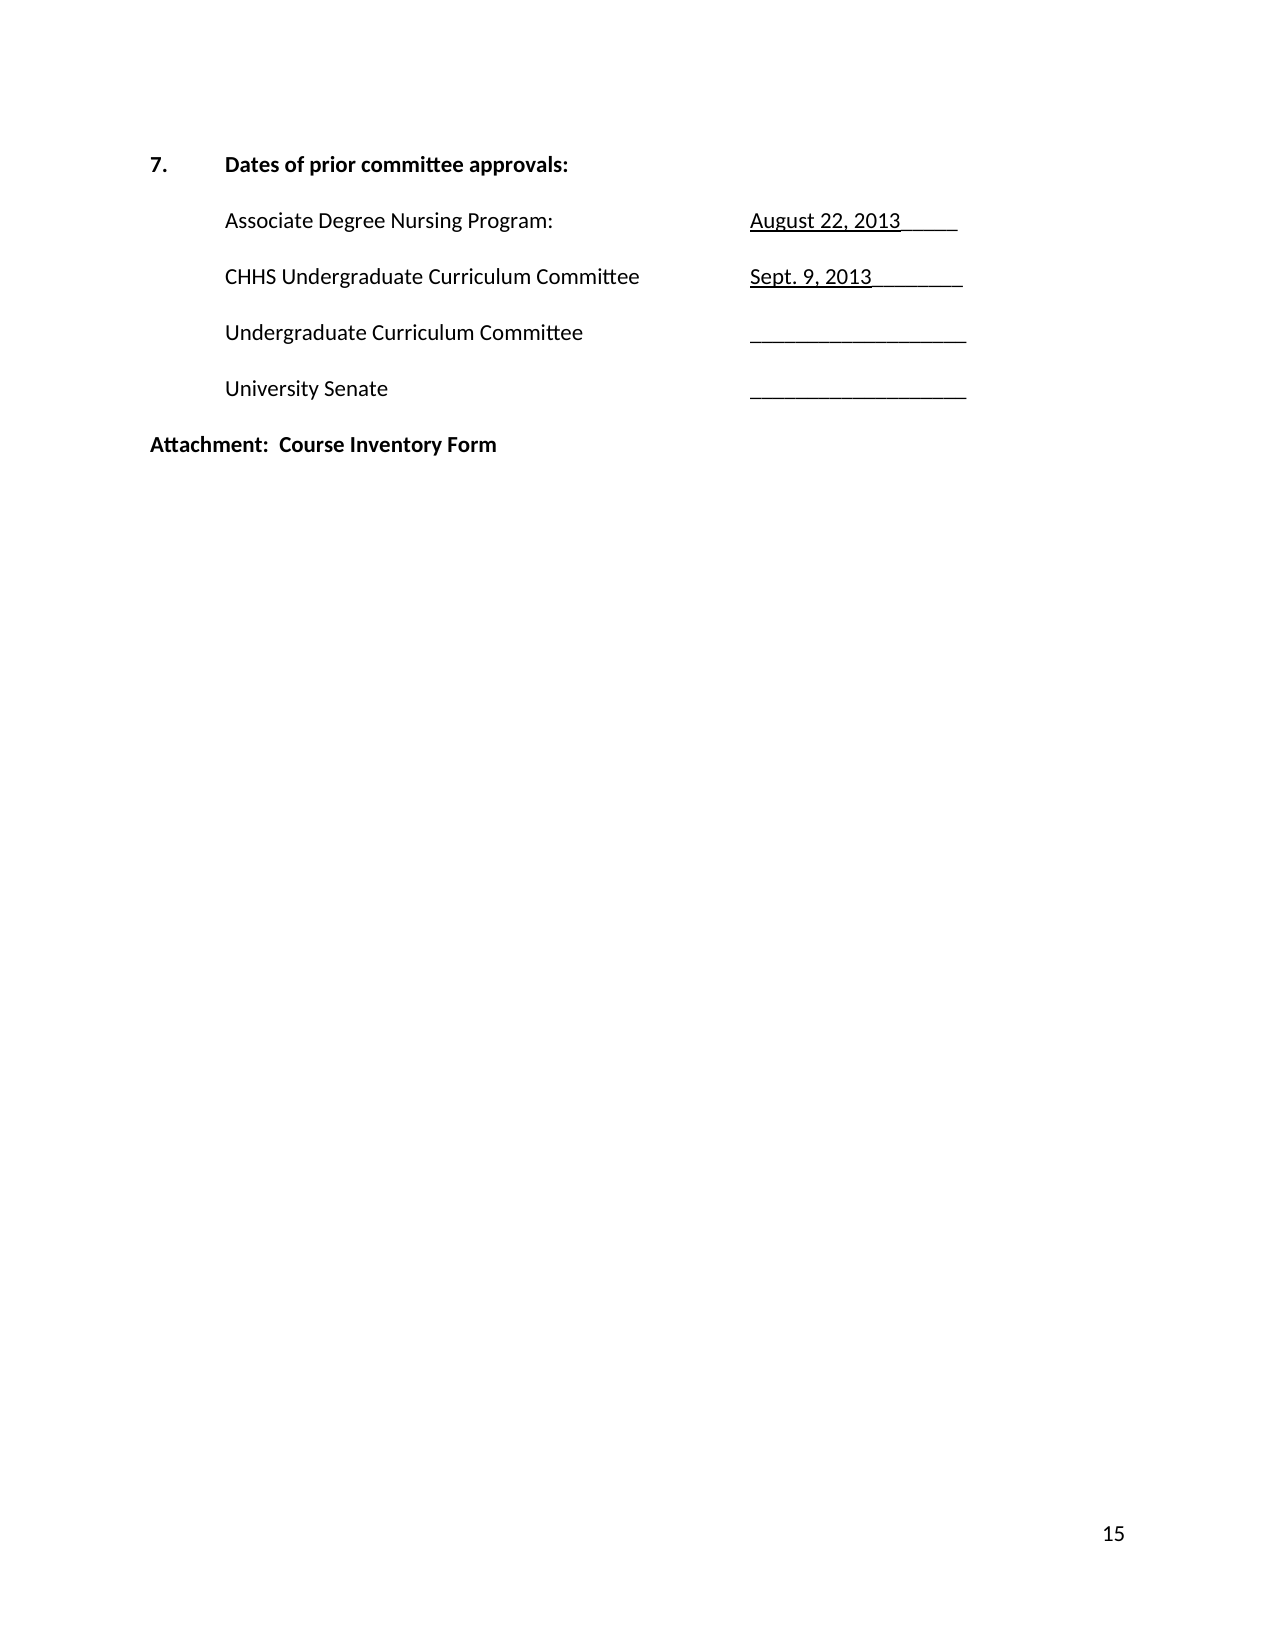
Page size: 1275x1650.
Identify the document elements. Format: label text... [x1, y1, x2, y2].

text Undergraduate Curriculum Committee ___________________ [150, 318, 1125, 346]
text CHHS Undergraduate Curriculum Committee Sept. 9, 2013________ [150, 262, 1125, 290]
text Associate Degree Nursing Program: August 22, 2013_____ [150, 206, 1125, 234]
text University Senate ___________________ [150, 374, 1125, 402]
text 7. Dates of prior committee approvals: [150, 150, 1125, 178]
text Attachment: Course Inventory Form [150, 430, 1125, 458]
